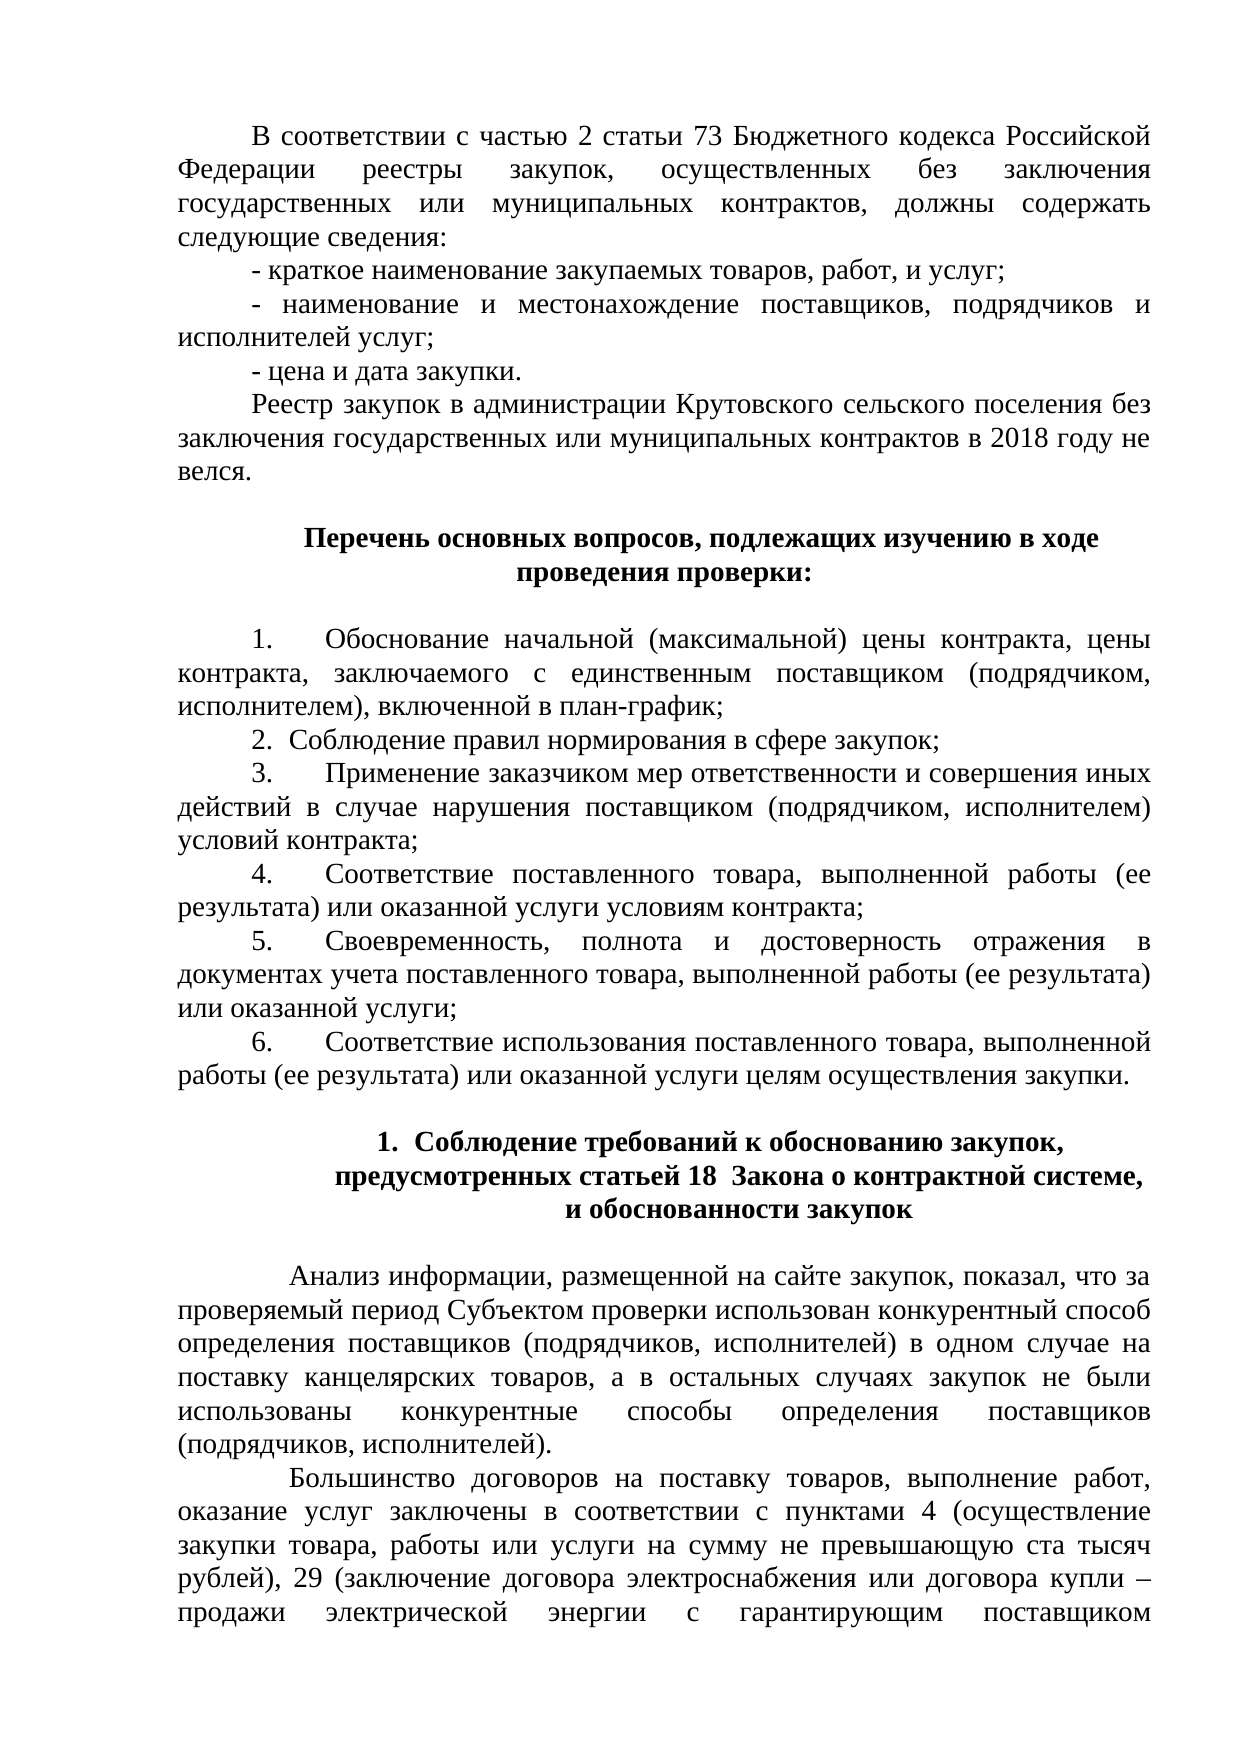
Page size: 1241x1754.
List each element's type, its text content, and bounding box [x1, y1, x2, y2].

list Обоснование начальной (максимальной) цены контракта, цены контракта, заключаемого с единственным поставщиком (подрядчиком, исполнителем), включенной в план-график; [177, 621, 1152, 722]
list Соответствие поставленного товара, выполненной работы (ее результата) или оказанной услуги условиям контракта; [177, 856, 1152, 923]
list Соответствие использования поставленного товара, выполненной работы (ее результата) или оказанной услуги целям осуществления закупки. [177, 1024, 1152, 1091]
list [177, 1460, 1152, 1627]
list Соблюдение требований к обоснованию закупок, предусмотренных статьей 18 Закона о контрактной системе, и обоснованности закупок [288, 1124, 1152, 1225]
list Своевременность, полнота и достоверность отражения в документах учета поставленного товара, выполненной работы (ее результата) или оказанной услуги; [177, 923, 1152, 1024]
text - краткое наименование закупаемых товаров, работ, и услуг; [177, 252, 1152, 286]
text - наименование и местонахождение поставщиков, подрядчиков и исполнителей услуг; [177, 286, 1152, 353]
list Анализ информации, размещенной на сайте закупок, показал, что за проверяемый период Субъектом проверки использован конкурентный способ определения поставщиков (подрядчиков, исполнителей) в одном случае на поставку канцелярских товаров, а в остальных случаях закупок не были использованы конкурентные способы определения поставщиков (подрядчиков, исполнителей). [177, 1258, 1152, 1460]
text - цена и дата закупки. [177, 353, 1152, 386]
list Применение заказчиком мер ответственности и совершения иных действий в случае нарушения поставщиком (подрядчиком, исполнителем) условий контракта; [177, 755, 1152, 856]
text Реестр закупок в администрации Крутовского сельского поселения без заключения государственных или муниципальных контрактов в 2018 году не велся. [177, 386, 1152, 487]
text Перечень основных вопросов, подлежащих изучению в ходе проведения проверки: [177, 521, 1152, 588]
text В соответствии с частью 2 статьи 73 Бюджетного кодекса Российской Федерации реестры закупок, осуществленных без заключения государственных или муниципальных контрактов, должны содержать следующие сведения: [177, 118, 1152, 252]
list Соблюдение правил нормирования в сфере закупок; [251, 722, 1152, 755]
